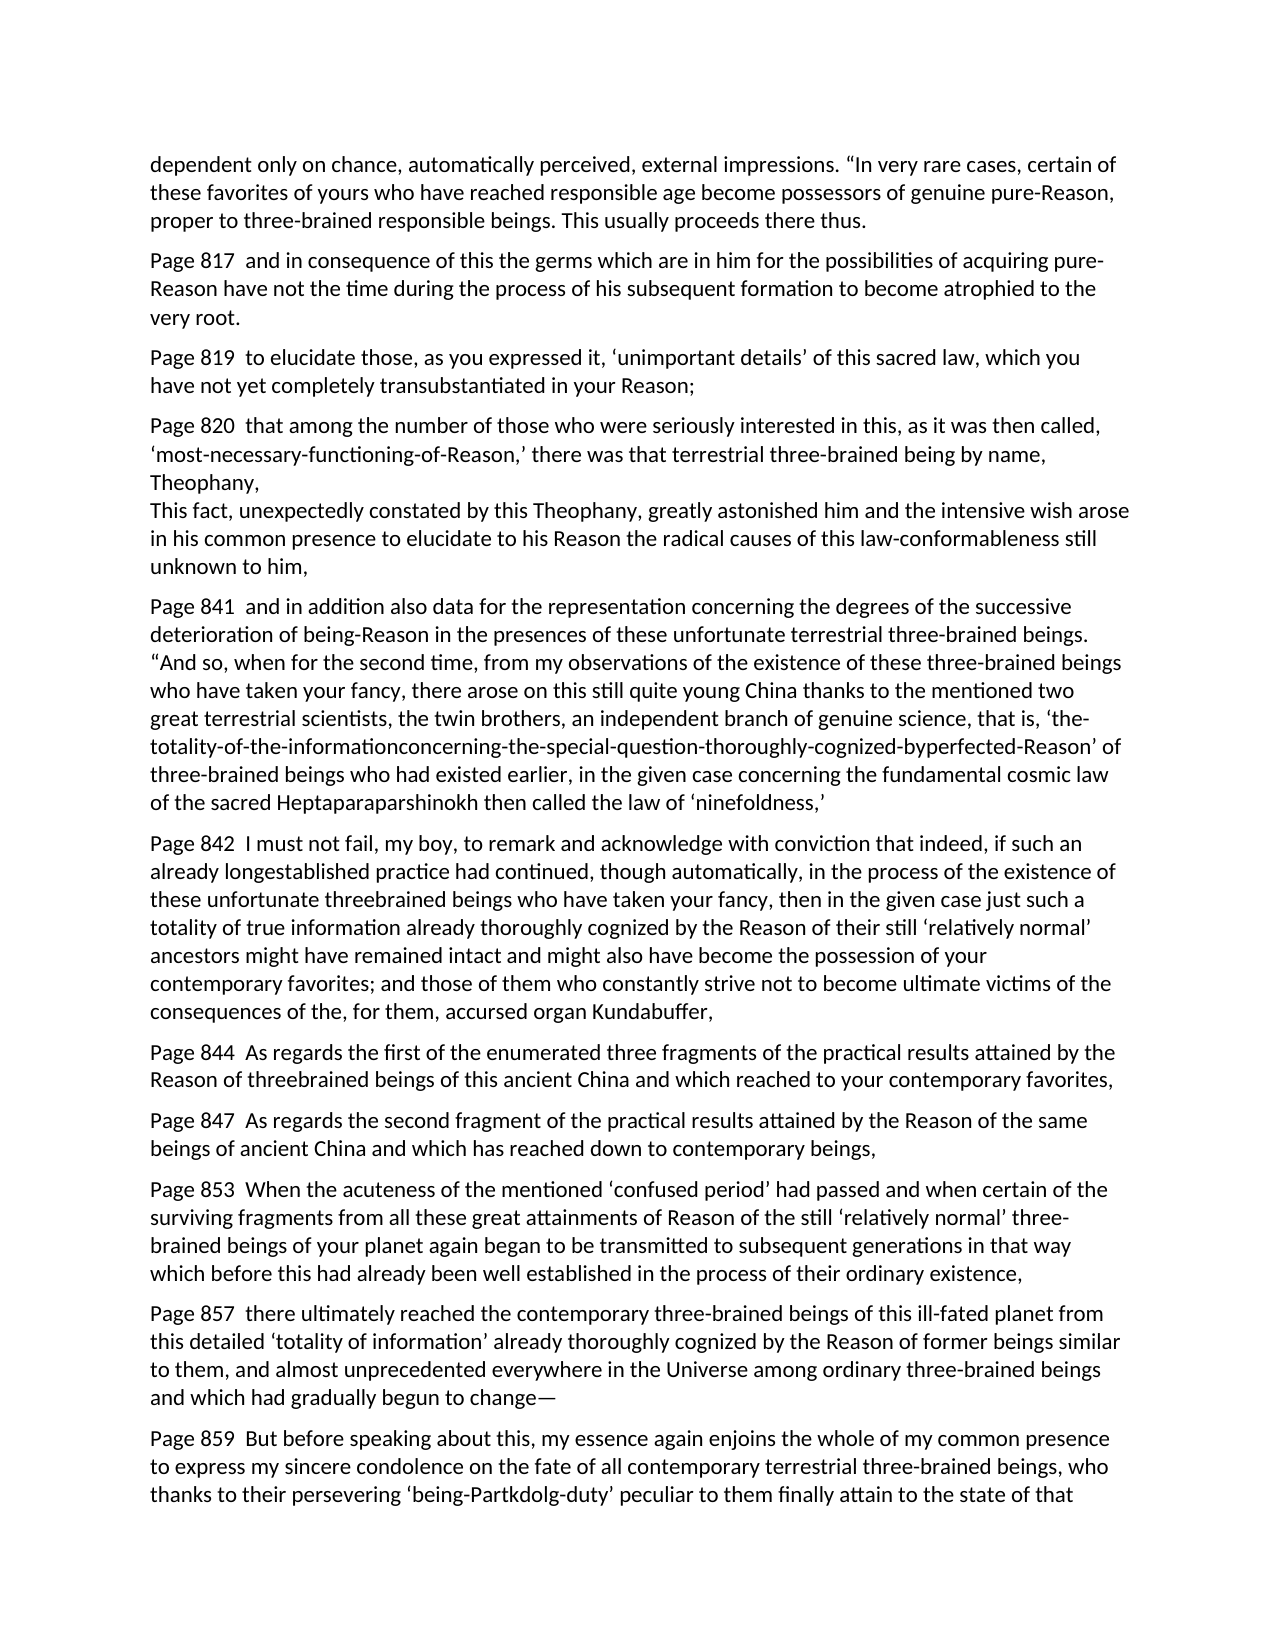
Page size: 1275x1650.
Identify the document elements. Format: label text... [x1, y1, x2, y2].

text Page 844 As regards the first of the enumerated three fragments of the practical results attained by the Reason of threebrained beings of this ancient China and which reached to your contemporary favorites, [150, 1038, 1125, 1094]
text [150, 150, 1125, 234]
text Page 842 I must not fail, my boy, to remark and acknowledge with conviction that indeed, if such an already longestablished practice had continued, though automatically, in the process of the existence of these unfortunate threebrained beings who have taken your fancy, then in the given case just such a totality of true information already thoroughly cognized by the Reason of their still ‘relatively normal’ ancestors might have remained intact and might also have become the possession of your contemporary favorites; and those of them who constantly strive not to become ultimate victims of the consequences of the, for them, accursed organ Kundabuffer, [150, 829, 1125, 1025]
text Page 847 As regards the second fragment of the practical results attained by the Reason of the same beings of ancient China and which has reached down to contemporary beings, [150, 1106, 1125, 1162]
text Page 819 to elucidate those, as you expressed it, ‘unimportant details’ of this sacred law, which you have not yet completely transubstantiated in your Reason; [150, 343, 1125, 399]
text Page 857 there ultimately reached the contemporary three-brained beings of this ill-fated planet from this detailed ‘totality of information’ already thoroughly cognized by the Reason of former beings similar to them, and almost unprecedented everywhere in the Universe among ordinary three-brained beings and which had gradually begun to change— [150, 1299, 1125, 1411]
text Page 820 that among the number of those who were seriously interested in this, as it was then called, ‘most-necessary-functioning-of-Reason,’ there was that terrestrial three-brained being by name, Theophany, This fact, unexpectedly constated by this Theophany, greatly astonished him and the intensive wish arose in his common presence to elucidate to his Reason the radical causes of this law-conformableness still unknown to him, [150, 412, 1144, 580]
text Page 841 and in addition also data for the representation concerning the degrees of the successive deterioration of being-Reason in the presences of these unfortunate terrestrial three-brained beings. “And so, when for the second time, from my observations of the existence of these three-brained beings who have taken your fancy, there arose on this still quite young China thanks to the mentioned two great terrestrial scientists, the twin brothers, an independent branch of genuine science, that is, ‘the-totality-of-the-informationconcerning-the-special-question-thoroughly-cognized-byperfected-Reason’ of three-brained beings who had existed earlier, in the given case concerning the fundamental cosmic law of the sacred Heptaparaparshinokh then called the law of ‘ninefoldness,’ [150, 592, 1125, 816]
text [150, 1424, 1125, 1508]
text Page 817 and in consequence of this the germs which are in him for the possibilities of acquiring pure-Reason have not the time during the process of his subsequent formation to become atrophied to the very root. [150, 247, 1125, 331]
text Page 853 When the acuteness of the mentioned ‘confused period’ had passed and when certain of the surviving fragments from all these great attainments of Reason of the still ‘relatively normal’ three-brained beings of your planet again began to be transmitted to subsequent generations in that way which before this had already been well established in the process of their ordinary existence, [150, 1175, 1125, 1287]
